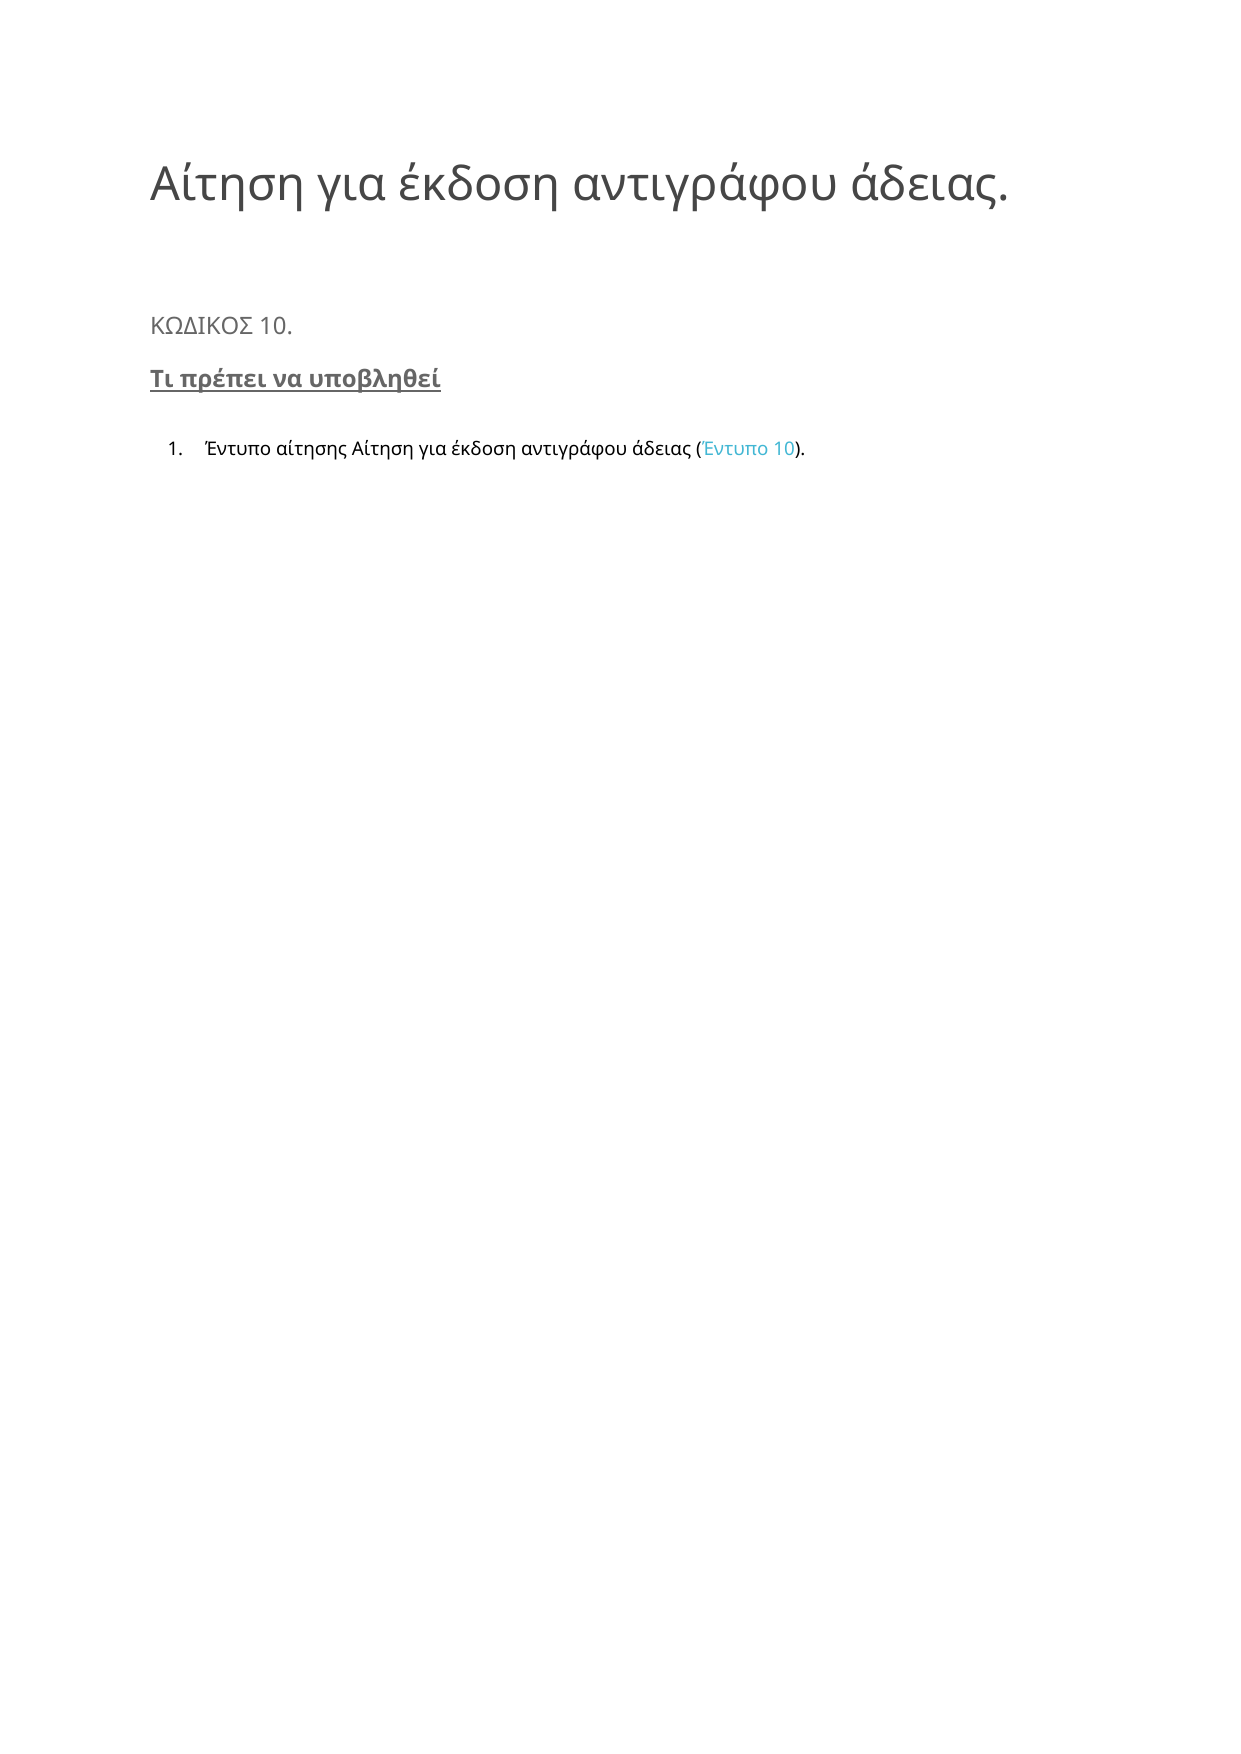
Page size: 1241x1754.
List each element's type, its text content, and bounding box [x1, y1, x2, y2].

text Αίτηση για έκδοση αντιγράφου άδειας. [150, 150, 1090, 214]
table_header ΚΩΔΙΚΟΣ 10. Τι πρέπει να υποβληθεί Έντυπο αίτησης Αίτηση για έκδοση αντιγράφου άδειας (Έντυπο 10). [150, 243, 1090, 490]
